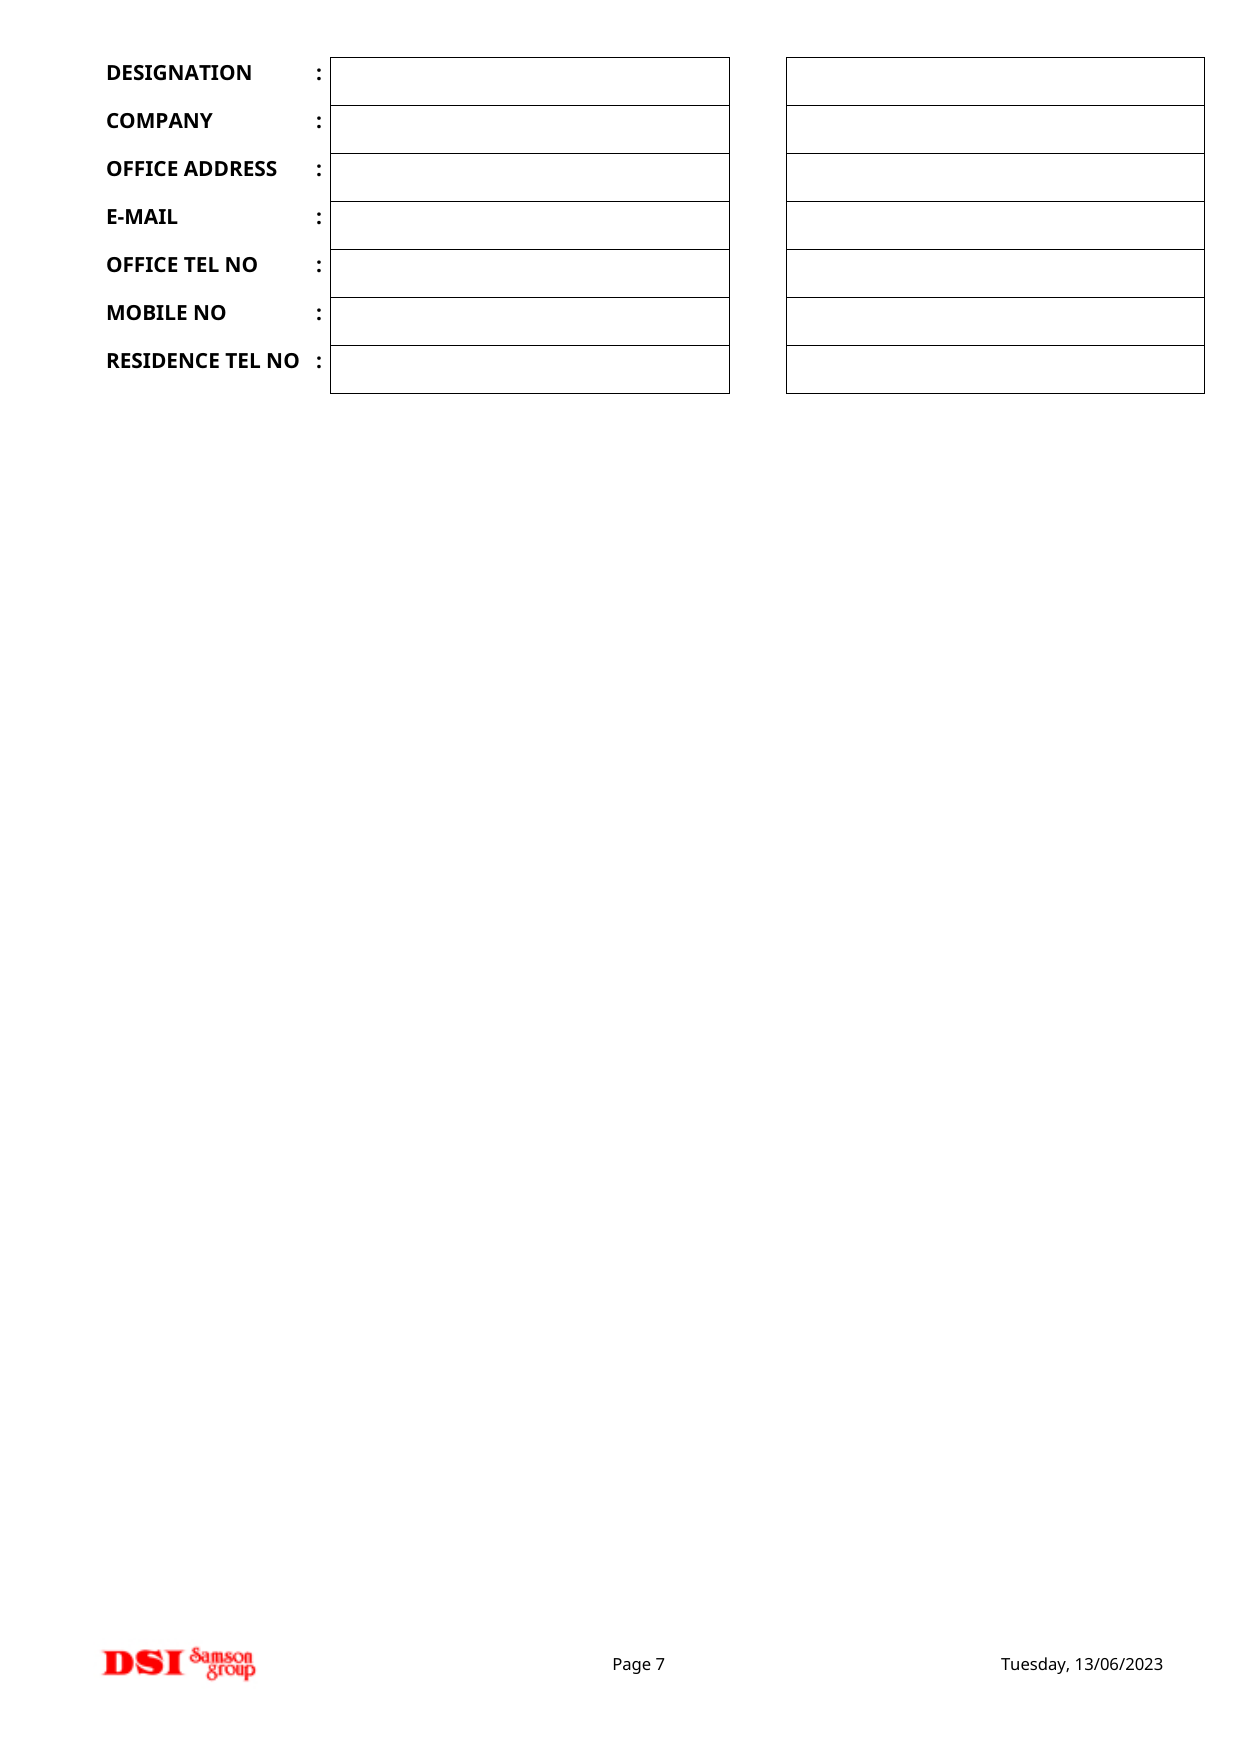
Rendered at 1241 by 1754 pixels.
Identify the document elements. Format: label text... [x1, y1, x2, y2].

table_cell [331, 154, 729, 201]
table_cell [331, 298, 729, 345]
table_cell E-MAIL : [95, 201, 330, 249]
table_cell [787, 106, 1204, 153]
table_cell [331, 202, 729, 249]
table_cell [787, 250, 1204, 297]
table_cell OFFICE ADDRESS : [95, 153, 330, 201]
table_cell [730, 105, 786, 153]
table_cell DESIGNATION : [95, 57, 330, 105]
table_cell [730, 249, 786, 297]
table_cell [331, 250, 729, 297]
table_cell [331, 58, 729, 105]
table_cell [331, 106, 729, 153]
table_cell [730, 345, 786, 393]
table_cell MOBILE NO : [95, 297, 330, 345]
table_cell [787, 202, 1204, 249]
table_cell [730, 297, 786, 345]
picture [93, 1638, 264, 1689]
table_cell [787, 58, 1204, 105]
table_cell [730, 153, 786, 201]
table_cell RESIDENCE TEL NO : [95, 345, 330, 393]
table_cell [787, 298, 1204, 345]
table_cell [730, 201, 786, 249]
table_cell [787, 154, 1204, 201]
table_cell COMPANY : [95, 105, 330, 153]
table_cell OFFICE TEL NO : [95, 249, 330, 297]
table_cell [730, 57, 786, 105]
table_cell [787, 346, 1204, 393]
table_cell [331, 346, 729, 393]
